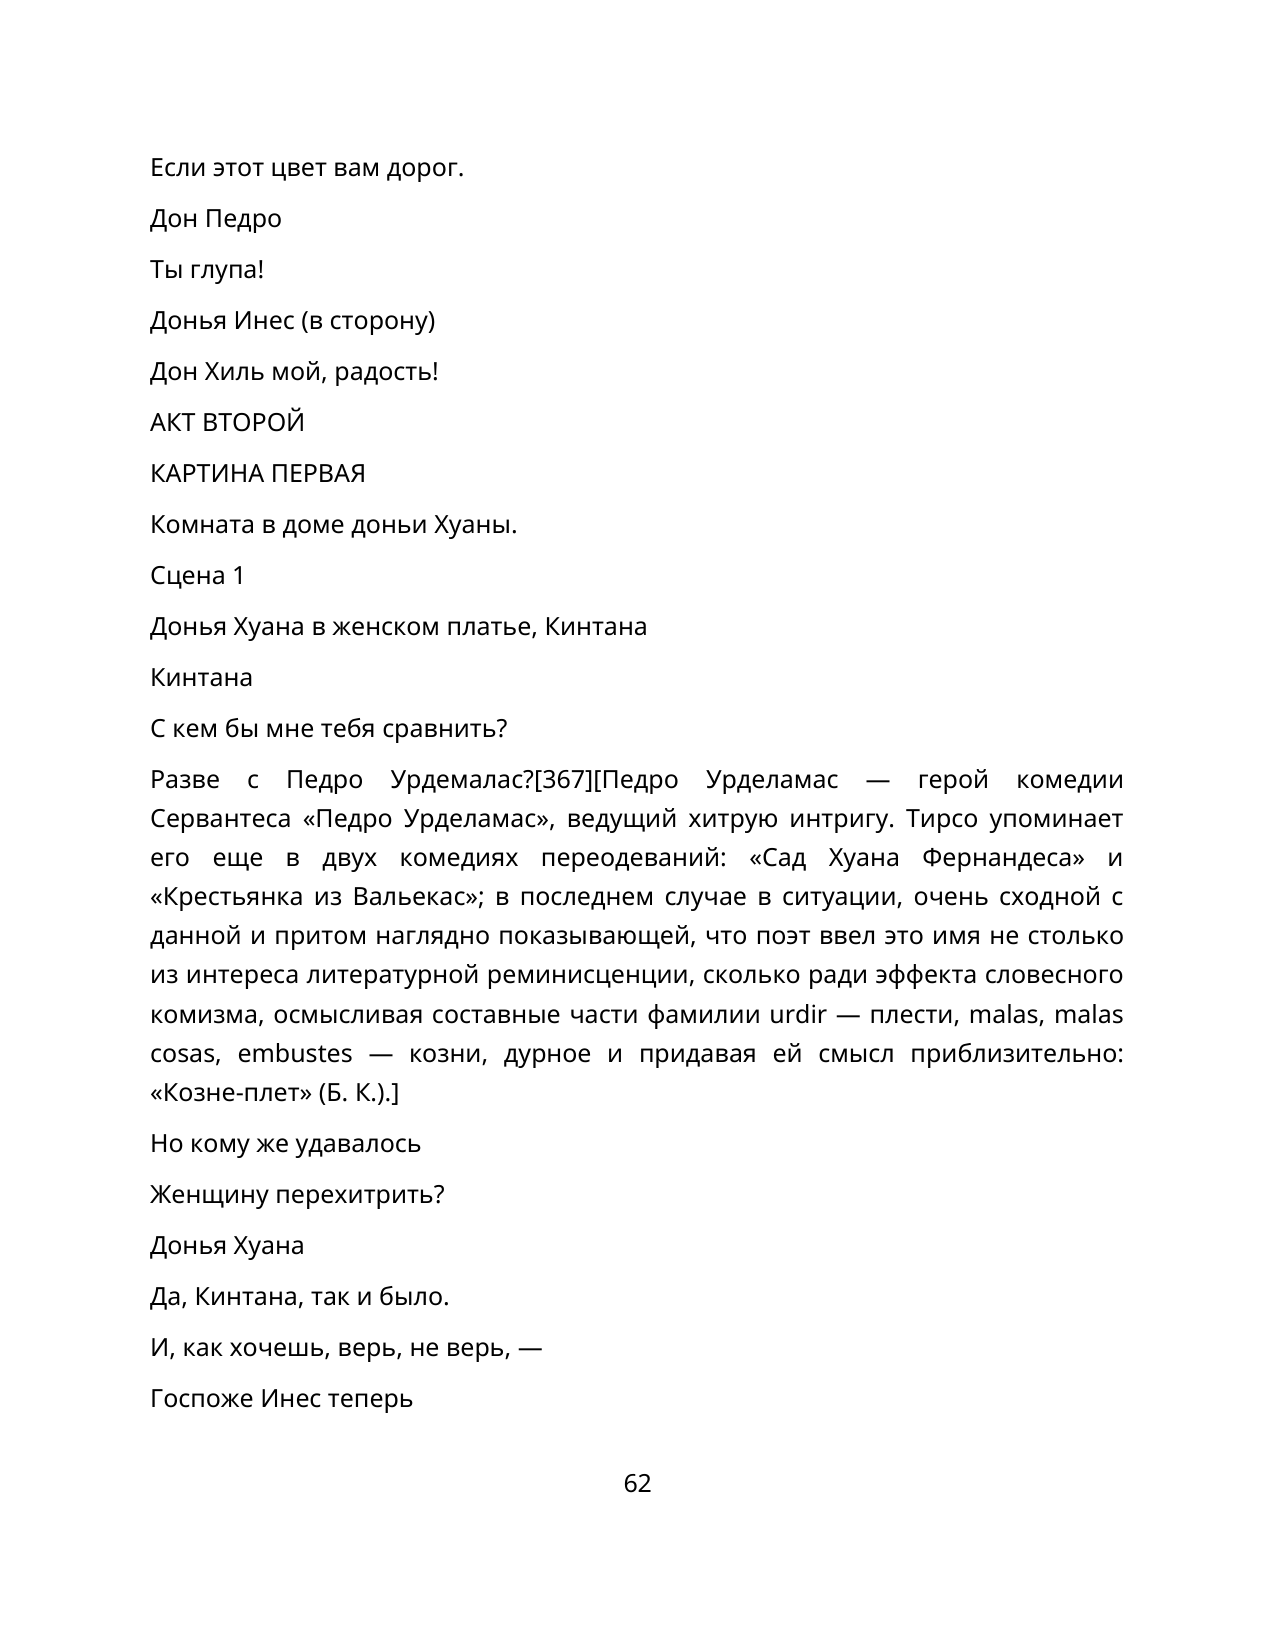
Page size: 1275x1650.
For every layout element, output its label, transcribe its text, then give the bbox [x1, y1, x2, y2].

text Комната в доме доньи Хуаны. [150, 507, 1125, 541]
text Но кому же удавалось [150, 1126, 1125, 1159]
text Если этот цвет вам дорог. [150, 150, 1125, 184]
text И, как хочешь, верь, не верь, — [150, 1329, 1125, 1363]
text Разве с Педро Урдемалас?[367][Педро Урделамас — герой комедии Сервантеса «Педро Урделамас», ведущий хитрую интригу. Тирсо упоминает его еще в двух комедиях переодеваний: «Сад Хуана Фернандеса» и «Крестьянка из Вальекас»; в последнем случае в ситуации, очень сходной с данной и притом наглядно показывающей, что поэт ввел это имя не столько из интереса литературной реминисценции, сколько ради эффекта словесного комизма, осмысливая составные части фамилии urdir — плести, malas, malas cosas, embustes — козни, дурное и придавая ей смысл приблизительно: «Козне-плет» (Б. К.).] [150, 761, 1125, 1109]
text Женщину перехитрить? [150, 1176, 1125, 1211]
text КАРТИНА ПЕРВАЯ [150, 456, 1125, 490]
text Сцена 1 [150, 557, 1125, 592]
text Госпоже Инес теперь [150, 1380, 1125, 1414]
text АКТ ВТОРОЙ [150, 405, 1125, 439]
text Дон Педро [150, 201, 1125, 235]
text С кем бы мне тебя сравнить? [150, 710, 1125, 744]
text Да, Кинтана, так и было. [150, 1278, 1125, 1312]
text Кинтана [150, 659, 1125, 693]
text Донья Хуана [150, 1227, 1125, 1261]
text Ты глупа! [150, 252, 1125, 286]
text Донья Инес (в сторону) [150, 303, 1125, 337]
text Донья Хуана в женском платье, Кинтана [150, 608, 1125, 642]
text Дон Хиль мой, радость! [150, 354, 1125, 388]
